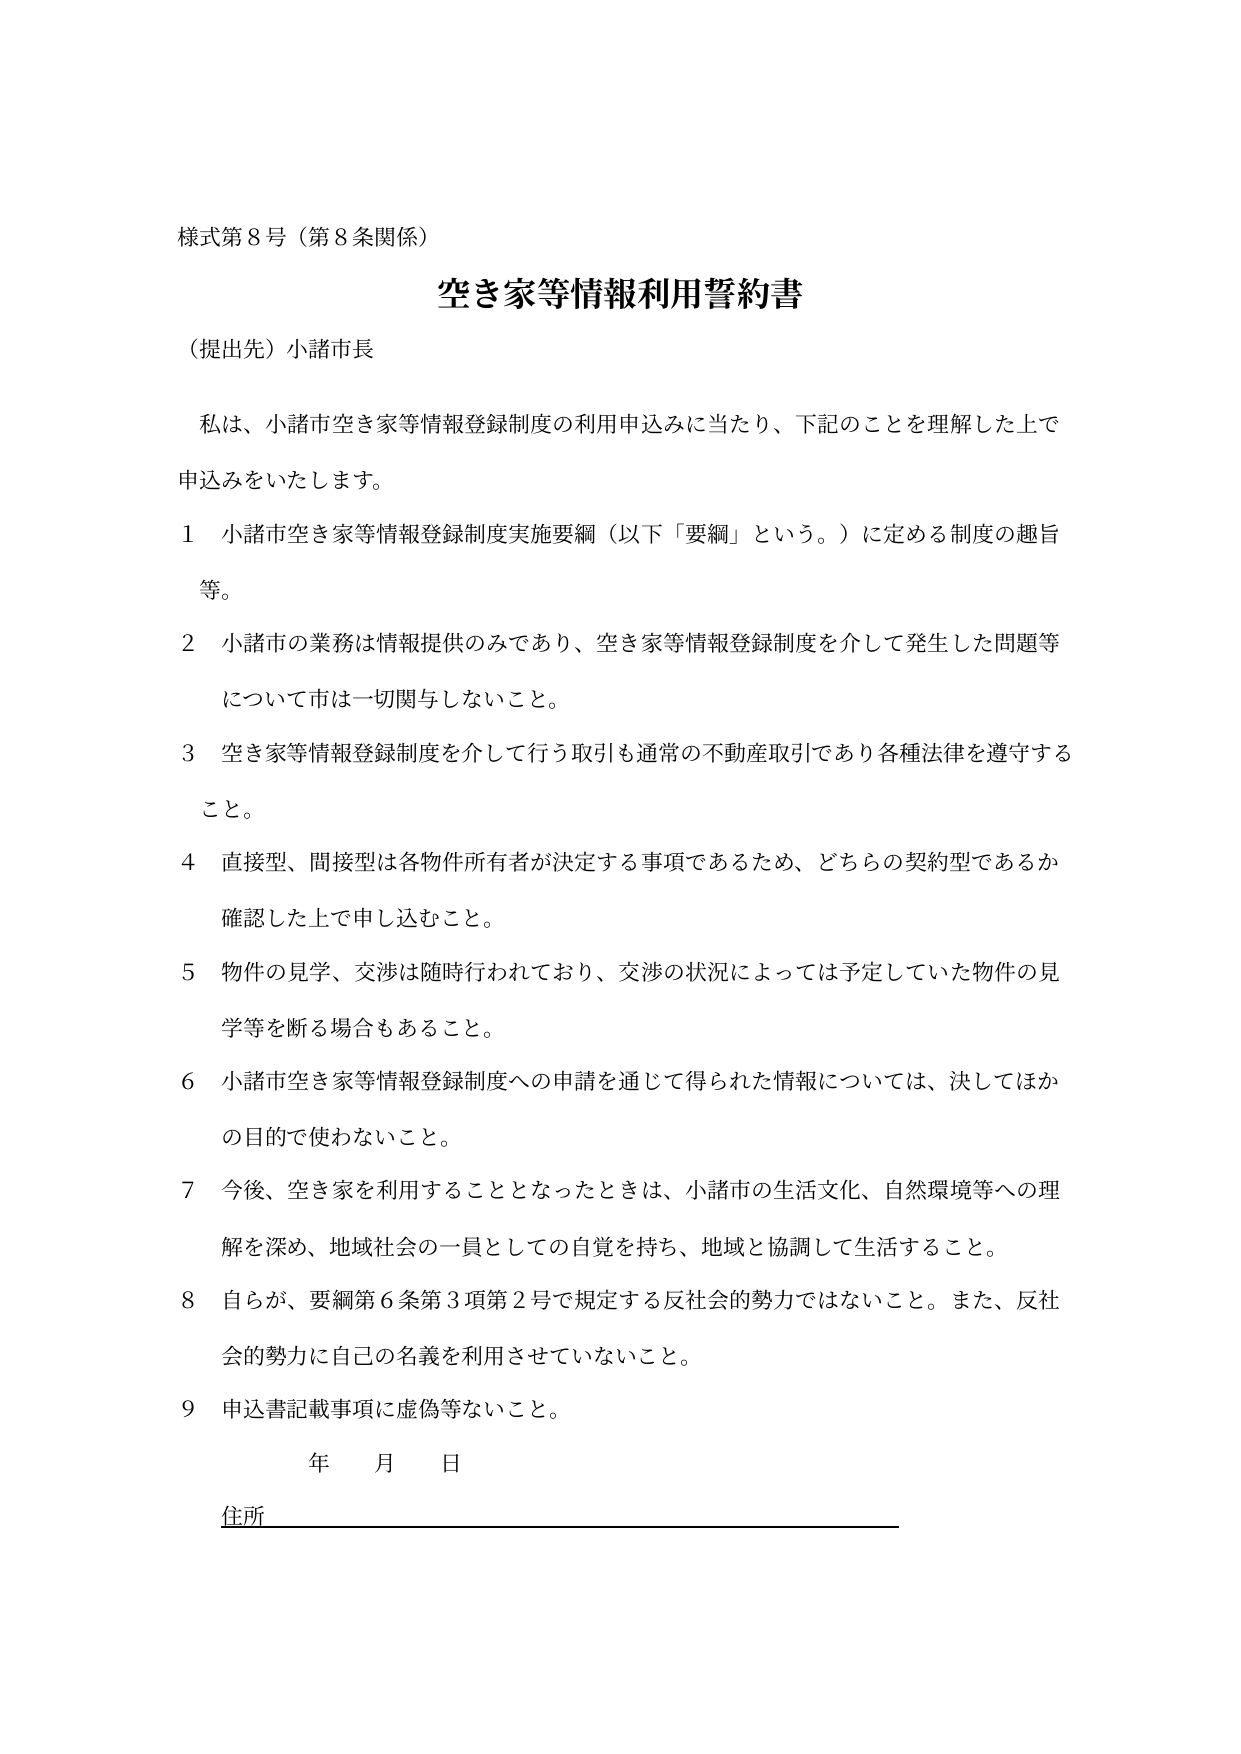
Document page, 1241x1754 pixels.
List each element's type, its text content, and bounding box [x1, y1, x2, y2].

text 空き家等情報利用誓約書 [177, 254, 1063, 329]
text ９ 申込書記載事項に虚偽等ないこと。 [177, 1389, 1063, 1427]
text ４ 直接型、間接型は各物件所有者が決定する事項であるため、どちらの契約型であるか確認した上で申し込むこと。 [177, 842, 1063, 936]
text 住所 [177, 1496, 1063, 1533]
text ８ 自らが、要綱第６条第３項第２号で規定する反社会的勢力ではないこと。また、反社会的勢力に自己の名義を利用させていないこと。 [177, 1280, 1063, 1374]
text ３ 空き家等情報登録制度を介して行う取引も通常の不動産取引であり各種法律を遵守すること。 [177, 733, 1078, 826]
text ７ 今後、空き家を利用することとなったときは、小諸市の生活文化、自然環境等への理解を深め、地域社会の一員としての自覚を持ち、地域と協調して生活すること。 [177, 1171, 1063, 1264]
text 私は、小諸市空き家等情報登録制度の利用申込みに当たり、下記のことを理解した上で 申込みをいたします。 [177, 404, 1063, 498]
text １ 小諸市空き家等情報登録制度実施要綱（以下「要綱」という。）に定める制度の趣旨等。 [177, 514, 1063, 607]
text （提出先）小諸市長 [177, 329, 1063, 367]
text ５ 物件の見学、交渉は随時行われており、交渉の状況によっては予定していた物件の見学等を断る場合もあること。 [177, 952, 1063, 1045]
text 様式第８号（第８条関係） [177, 217, 1063, 254]
text 年 月 日 [177, 1443, 1063, 1480]
text ６ 小諸市空き家等情報登録制度への申請を通じて得られた情報については、決してほかの目的で使わないこと。 [177, 1061, 1063, 1155]
text ２ 小諸市の業務は情報提供のみであり、空き家等情報登録制度を介して発生した問題等について市は一切関与しないこと。 [177, 623, 1063, 717]
